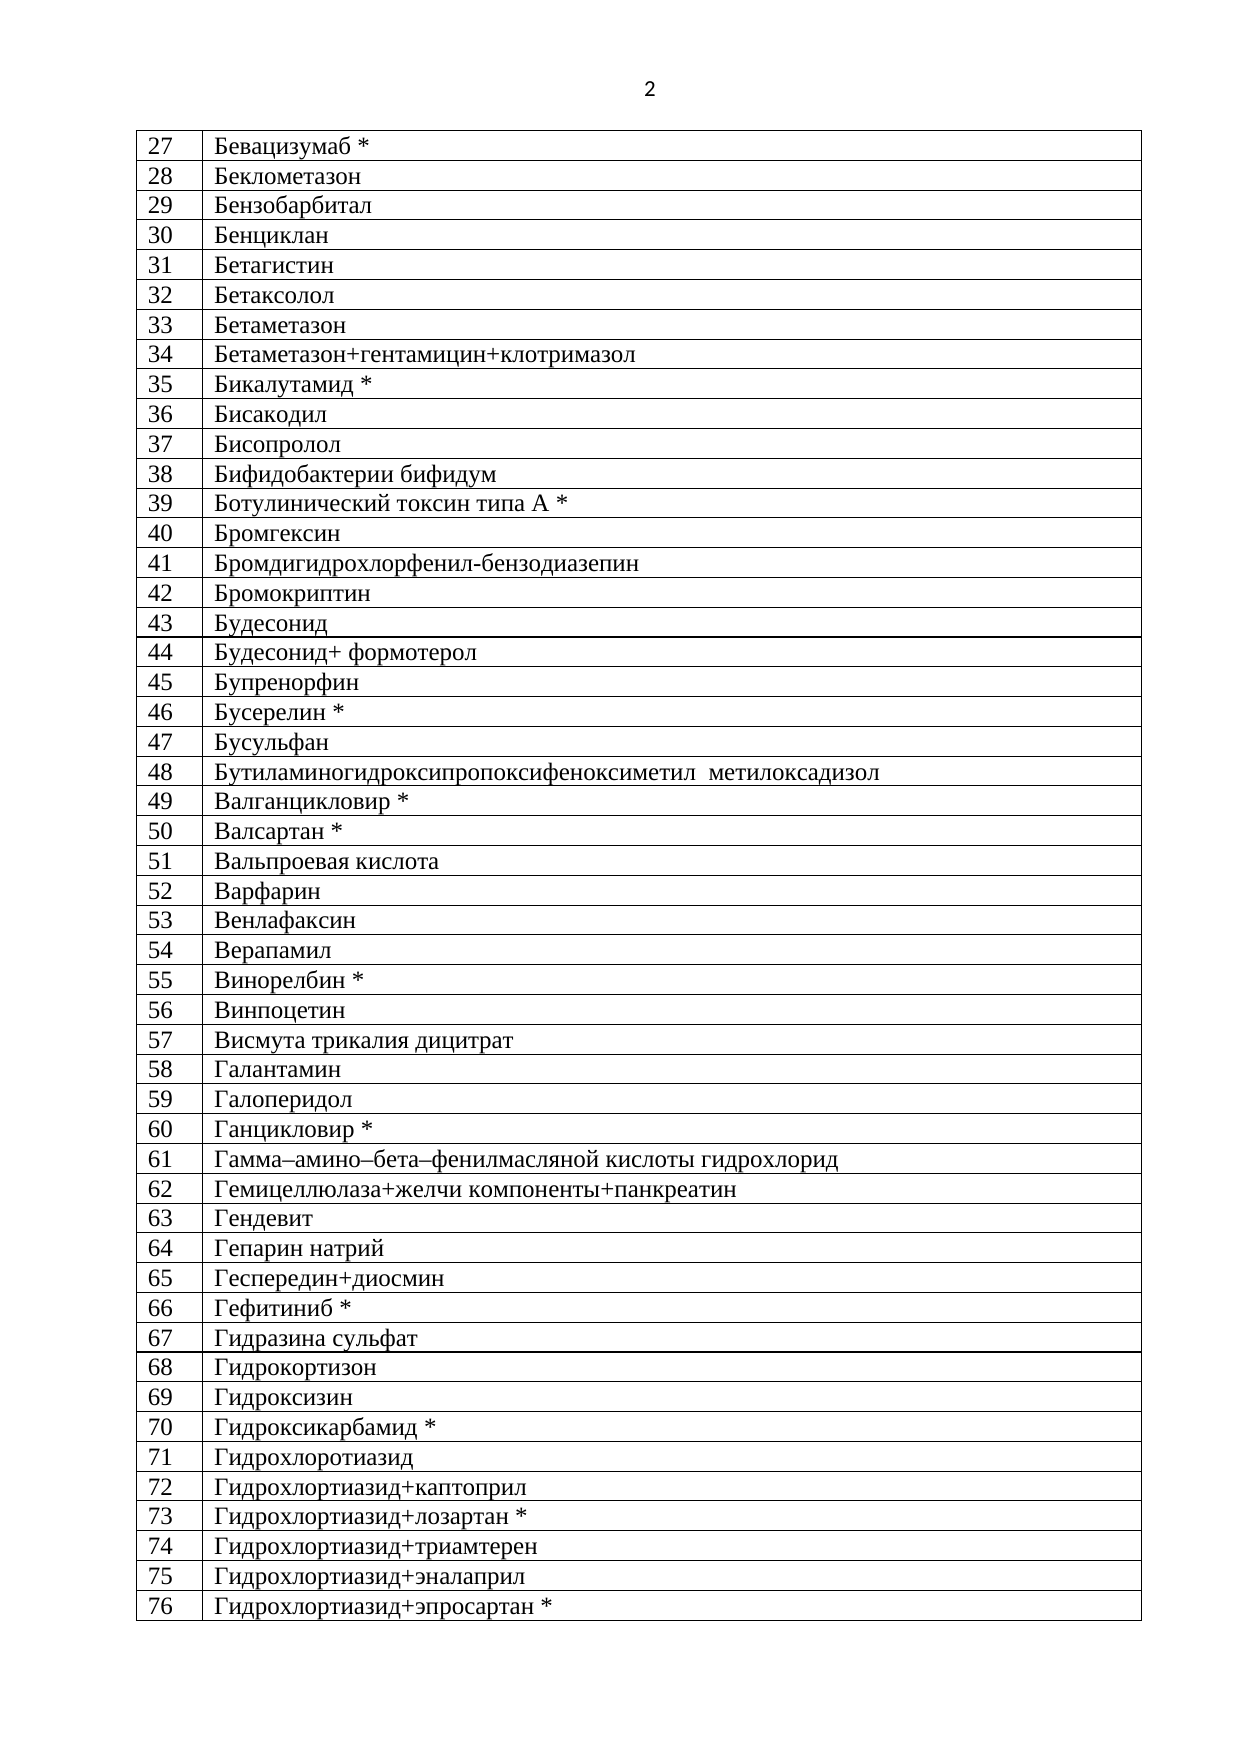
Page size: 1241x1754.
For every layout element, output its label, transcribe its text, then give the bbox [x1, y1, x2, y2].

table_cell Валсартан * [203, 816, 1141, 845]
table_cell 68 [137, 1353, 202, 1381]
table_cell 39 [137, 489, 202, 517]
table_cell Гидрокортизон [203, 1353, 1141, 1381]
table_cell 66 [137, 1293, 202, 1322]
table_cell Бутиламиногидроксипропоксифеноксиметил метилоксадизол [203, 757, 1141, 785]
table_cell Винорелбин * [203, 965, 1141, 994]
table_cell Валганцикловир * [203, 786, 1141, 815]
table_cell 71 [137, 1442, 202, 1471]
table_cell Беклометазон [203, 161, 1141, 189]
table_cell 53 [137, 906, 202, 934]
table_cell 32 [137, 280, 202, 309]
table_cell 40 [137, 518, 202, 547]
table_cell 67 [137, 1323, 202, 1351]
table_cell 74 [137, 1531, 202, 1560]
table_cell Гидразина сульфат [203, 1323, 1141, 1351]
table_cell Будесонид+ формотерол [203, 638, 1141, 666]
table_cell 61 [137, 1144, 202, 1173]
table_cell 48 [137, 757, 202, 785]
table_cell Гепарин натрий [203, 1233, 1141, 1262]
table_cell Гидрохлортиазид+лозартан * [203, 1501, 1141, 1530]
table_cell Гендевит [203, 1204, 1141, 1232]
table_cell 64 [137, 1233, 202, 1262]
table_cell Гефитиниб * [203, 1293, 1141, 1322]
table_cell Галантамин [203, 1055, 1141, 1083]
table_cell Верапамил [203, 935, 1141, 964]
table_cell 69 [137, 1382, 202, 1411]
table_cell 52 [137, 876, 202, 904]
table_cell Бусерелин * [203, 697, 1141, 726]
table_cell 28 [137, 161, 202, 189]
table_cell 76 [137, 1591, 202, 1619]
table_cell 45 [137, 667, 202, 696]
table_cell Бенциклан [203, 220, 1141, 249]
table_cell 59 [137, 1084, 202, 1113]
table_cell 42 [137, 578, 202, 607]
table_cell 49 [137, 786, 202, 815]
table_cell 31 [137, 250, 202, 279]
table_cell 73 [137, 1501, 202, 1530]
table_cell 30 [137, 220, 202, 249]
table_cell 34 [137, 340, 202, 368]
table_cell 70 [137, 1412, 202, 1441]
table_cell 27 [137, 131, 202, 160]
table_cell 43 [137, 608, 202, 636]
table_cell 75 [137, 1561, 202, 1590]
table_cell Бетаксолол [203, 280, 1141, 309]
table_cell Бифидобактерии бифидум [203, 459, 1141, 487]
table_cell Бромокриптин [203, 578, 1141, 607]
table_cell Винпоцетин [203, 995, 1141, 1024]
table_cell Гидрохлортиазид+эналаприл [203, 1561, 1141, 1590]
table_cell Гемицеллюлаза+желчи компоненты+панкреатин [203, 1174, 1141, 1202]
table_cell Бромдигидрохлорфенил-бензодиазепин [203, 548, 1141, 577]
table_cell Бикалутамид * [203, 369, 1141, 398]
table_cell 29 [137, 191, 202, 219]
table_cell 38 [137, 459, 202, 487]
table_cell Бусульфан [203, 727, 1141, 756]
table_cell Бевацизумаб * [203, 131, 1141, 160]
table_cell 37 [137, 429, 202, 458]
table_cell 60 [137, 1114, 202, 1143]
table_cell 57 [137, 1025, 202, 1053]
table_cell Бензобарбитал [203, 191, 1141, 219]
table_cell 44 [137, 638, 202, 666]
table_cell 41 [137, 548, 202, 577]
table_cell 54 [137, 935, 202, 964]
table_cell Бетаметазон [203, 310, 1141, 338]
table_cell 47 [137, 727, 202, 756]
table_cell 50 [137, 816, 202, 845]
table_cell 63 [137, 1204, 202, 1232]
table_cell 46 [137, 697, 202, 726]
table_cell Варфарин [203, 876, 1141, 904]
table_cell Гидроксизин [203, 1382, 1141, 1411]
table_cell Гидрохлортиазид+эпросартан * [203, 1591, 1141, 1619]
table_cell Бетагистин [203, 250, 1141, 279]
table_cell Будесонид [203, 608, 1141, 636]
table_cell 65 [137, 1263, 202, 1292]
table_cell 35 [137, 369, 202, 398]
table_cell Галоперидол [203, 1084, 1141, 1113]
table_cell Ботулинический токсин типа А * [203, 489, 1141, 517]
table_cell 33 [137, 310, 202, 338]
table_cell Вальпроевая кислота [203, 846, 1141, 875]
table_cell Гидроксикарбамид * [203, 1412, 1141, 1441]
table_cell 72 [137, 1472, 202, 1500]
table_cell Гидрохлортиазид+каптоприл [203, 1472, 1141, 1500]
table_cell Бетаметазон+гентамицин+клотримазол [203, 340, 1141, 368]
table_cell 56 [137, 995, 202, 1024]
table_cell Висмута трикалия дицитрат [203, 1025, 1141, 1053]
table_cell Бисакодил [203, 399, 1141, 428]
table_cell Венлафаксин [203, 906, 1141, 934]
table_cell 51 [137, 846, 202, 875]
table_cell Гамма–амино–бета–фенилмасляной кислоты гидрохлорид [203, 1144, 1141, 1173]
table_cell Бромгексин [203, 518, 1141, 547]
table_cell 62 [137, 1174, 202, 1202]
table_cell Бупренорфин [203, 667, 1141, 696]
table_cell 55 [137, 965, 202, 994]
table_cell Ганцикловир * [203, 1114, 1141, 1143]
table_cell Гидрохлортиазид+триамтерен [203, 1531, 1141, 1560]
table_cell Геспередин+диосмин [203, 1263, 1141, 1292]
table_cell 36 [137, 399, 202, 428]
table_cell Бисопролол [203, 429, 1141, 458]
table_cell 58 [137, 1055, 202, 1083]
table_cell Гидрохлоротиазид [203, 1442, 1141, 1471]
